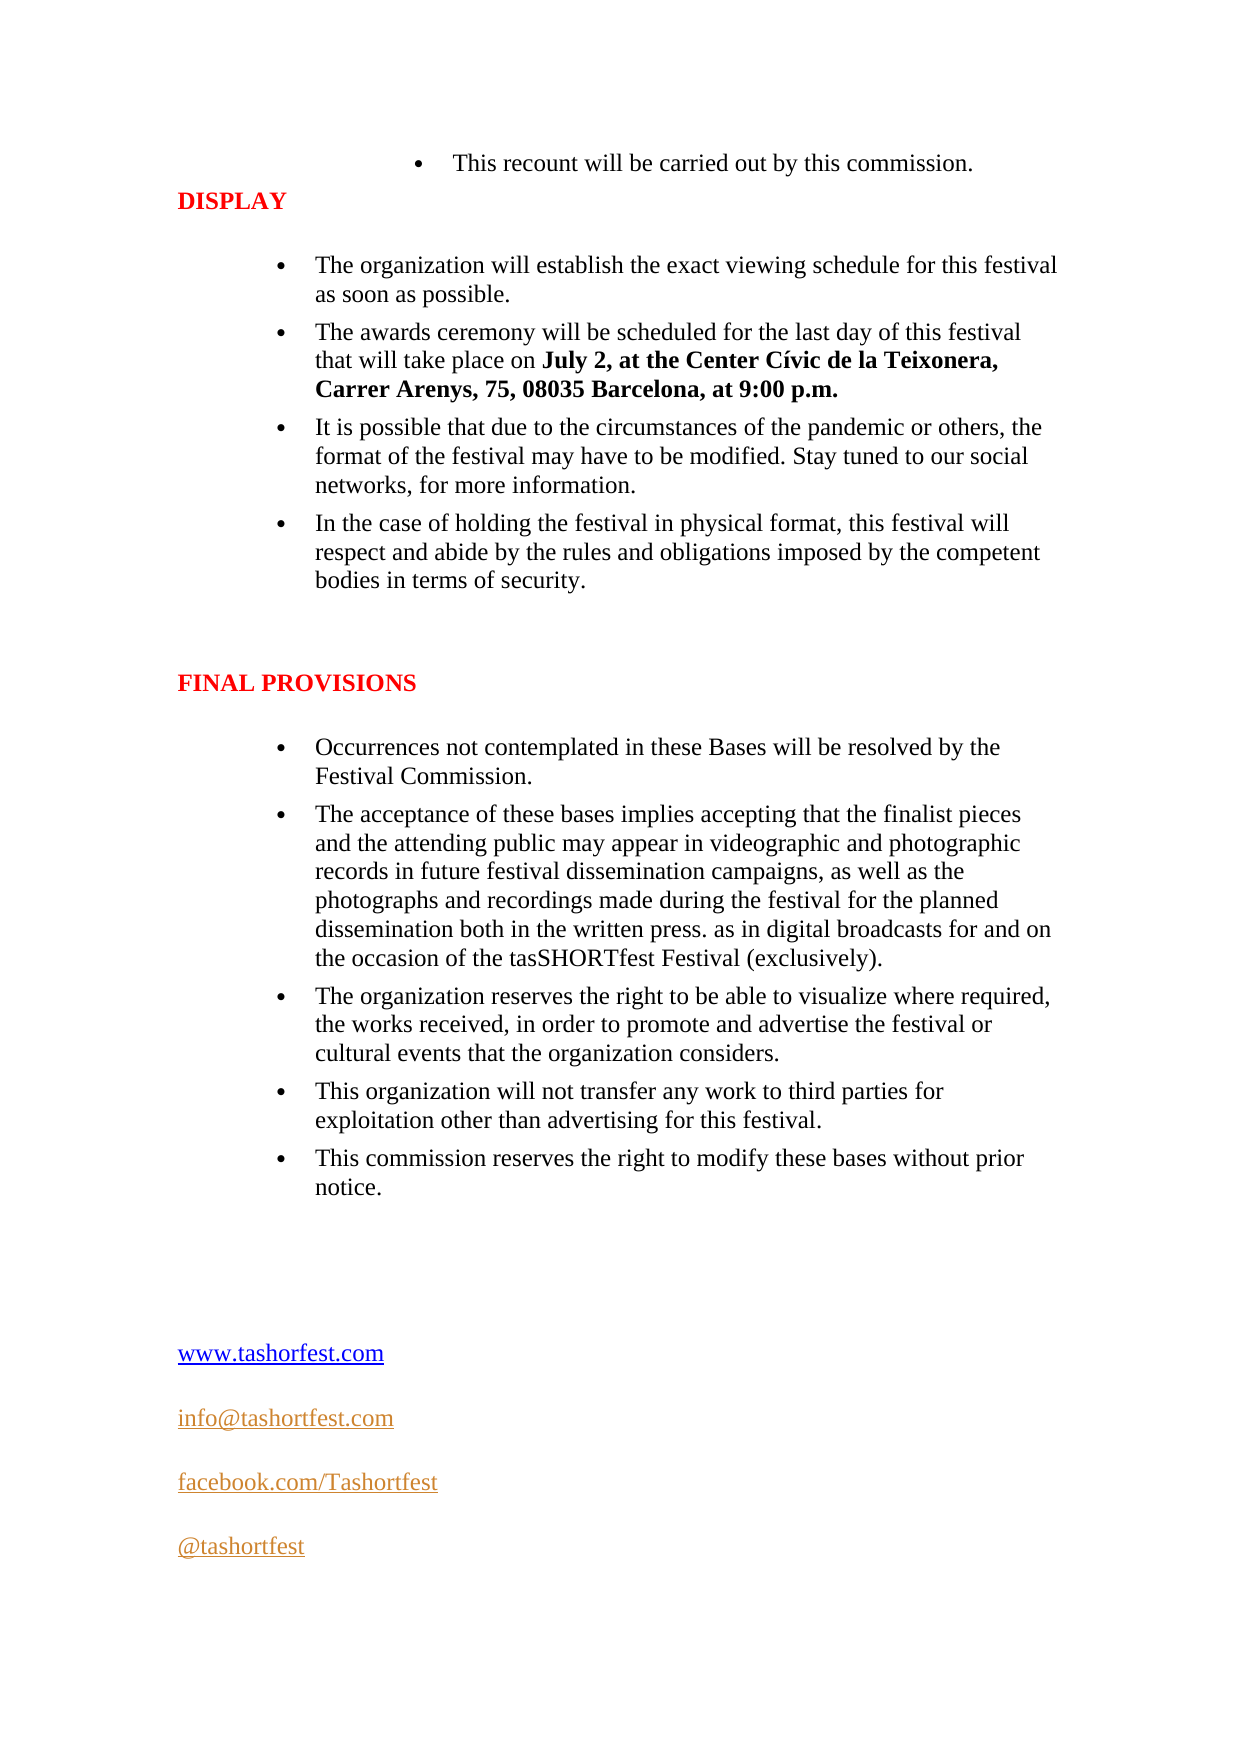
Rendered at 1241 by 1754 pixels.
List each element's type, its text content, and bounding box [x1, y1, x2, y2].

list In the case of holding the festival in physical format, this festival will respect and abide by the rules and obligations imposed by the competent bodies in terms of security. [277, 508, 1063, 594]
text DISPLAY [177, 186, 1063, 214]
list The acceptance of these bases implies accepting that the finalist pieces and the attending public may appear in videographic and photographic records in future festival dissemination campaigns, as well as the photographs and recordings made during the festival for the planned dissemination both in the written press. as in digital broadcasts for and on the occasion of the tasSHORTfest Festival (exclusively). [277, 799, 1063, 971]
list It is possible that due to the circumstances of the pandemic or others, the format of the festival may have to be modified. Stay tuned to our social networks, for more information. [277, 412, 1063, 499]
text info@tashortfest.com [177, 1403, 1063, 1431]
list This organization will not transfer any work to third parties for exploitation other than advertising for this festival. [277, 1076, 1063, 1134]
text facebook.com/Tashortfest [177, 1467, 1063, 1496]
text @tashortfest [177, 1531, 1063, 1560]
list The awards ceremony will be scheduled for the last day of this festival that will take place on July 2, at the Center Cívic de la Teixonera, Carrer Arenys, 75, 08035 Barcelona, ​​at 9:00 p.m. [277, 317, 1063, 403]
list This commission reserves the right to modify these bases without prior notice. [277, 1143, 1063, 1201]
text www.tashorfest.com [177, 1338, 1063, 1367]
text FINAL PROVISIONS [177, 668, 1063, 697]
list The organization reserves the right to be able to visualize where required, the works received, in order to promote and advertise the festival or cultural events that the organization considers. [277, 981, 1063, 1067]
list The organization will establish the exact viewing schedule for this festival as soon as possible. [277, 250, 1063, 307]
list Occurrences not contemplated in these Bases will be resolved by the Festival Commission. [277, 732, 1063, 789]
list This recount will be carried out by this commission. [415, 148, 1063, 176]
